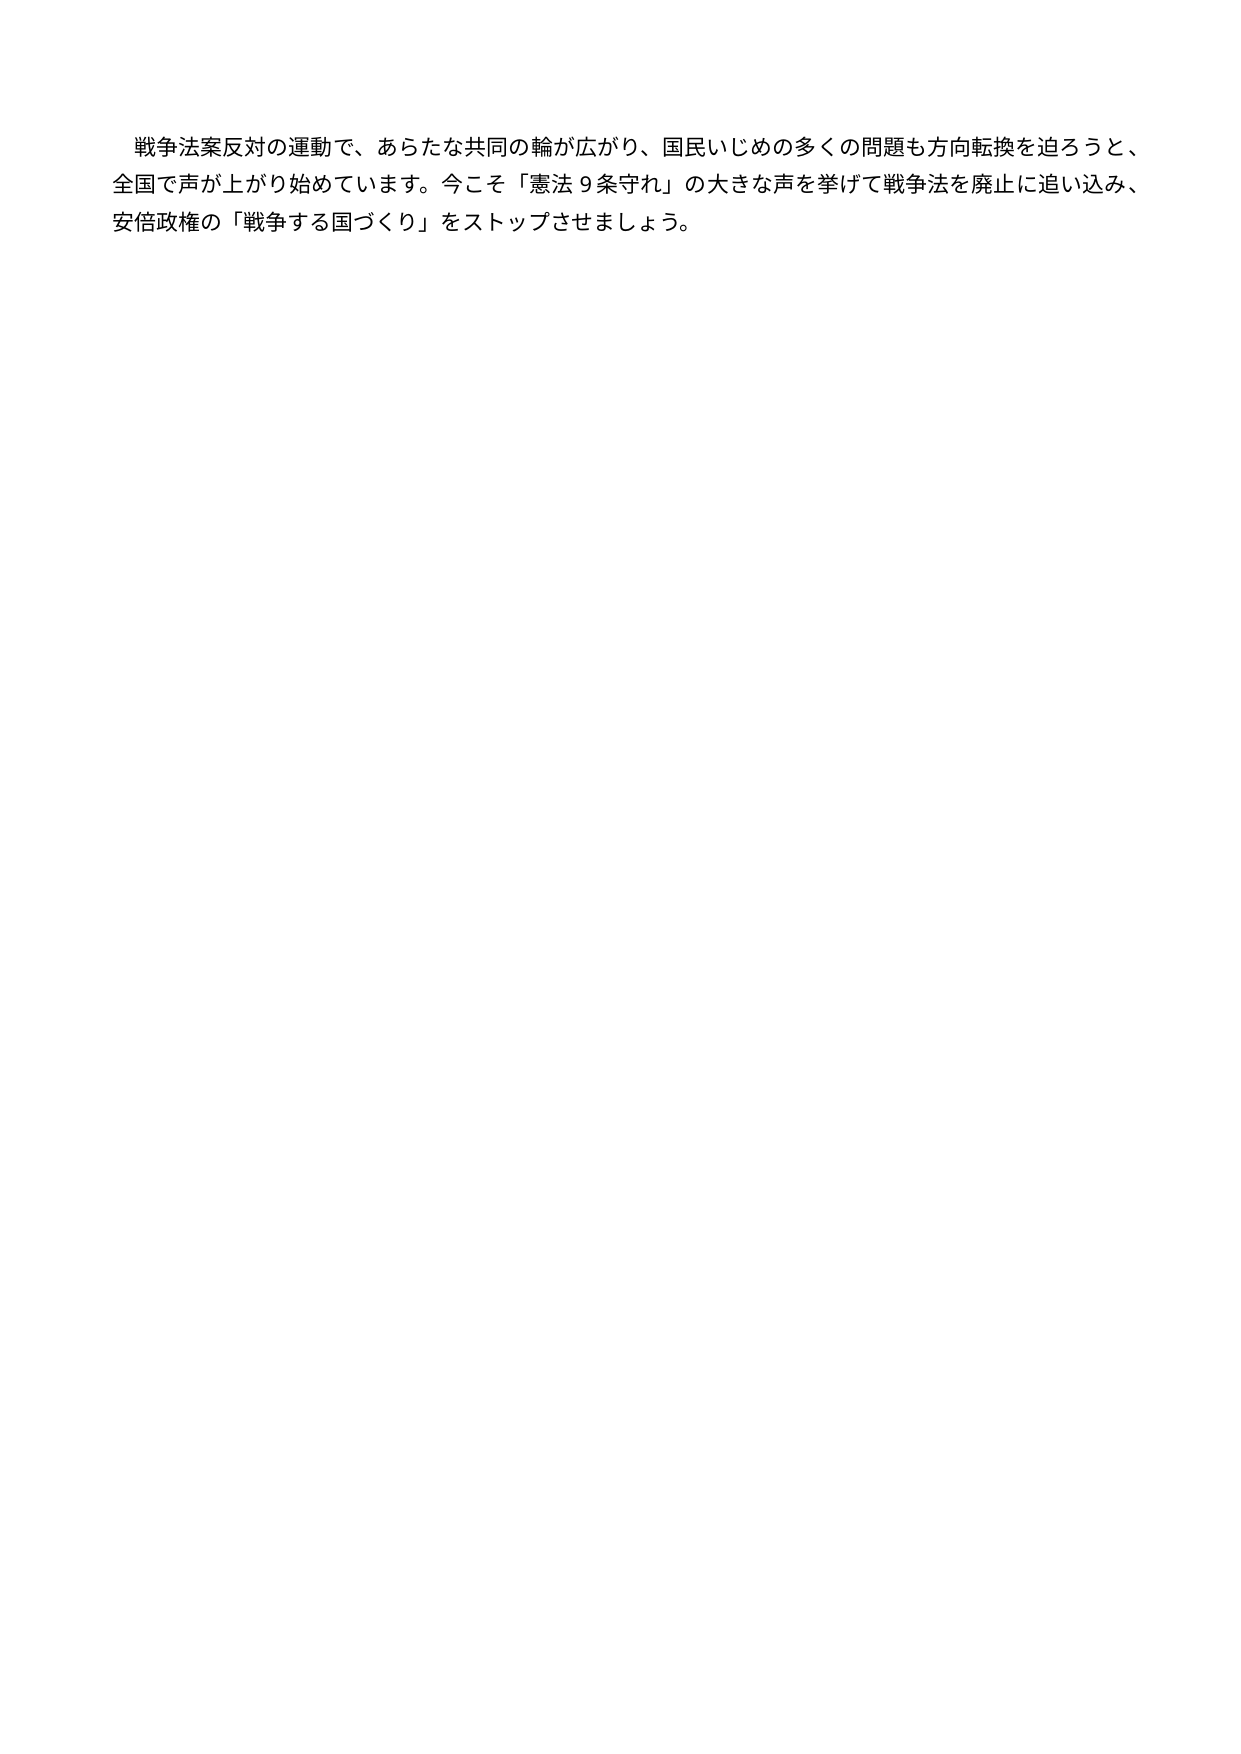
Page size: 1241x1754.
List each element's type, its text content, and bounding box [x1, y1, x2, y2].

text 戦争法案反対の運動で、あらたな共同の輪が広がり、国民いじめの多くの問題も方向転換を迫ろうと、全国で声が上がり始めています。今こそ「憲法9条守れ」の大きな声を挙げて戦争法を廃止に追い込み、安倍政権の「戦争する国づくり」をストップさせましょう。 [112, 127, 1128, 239]
